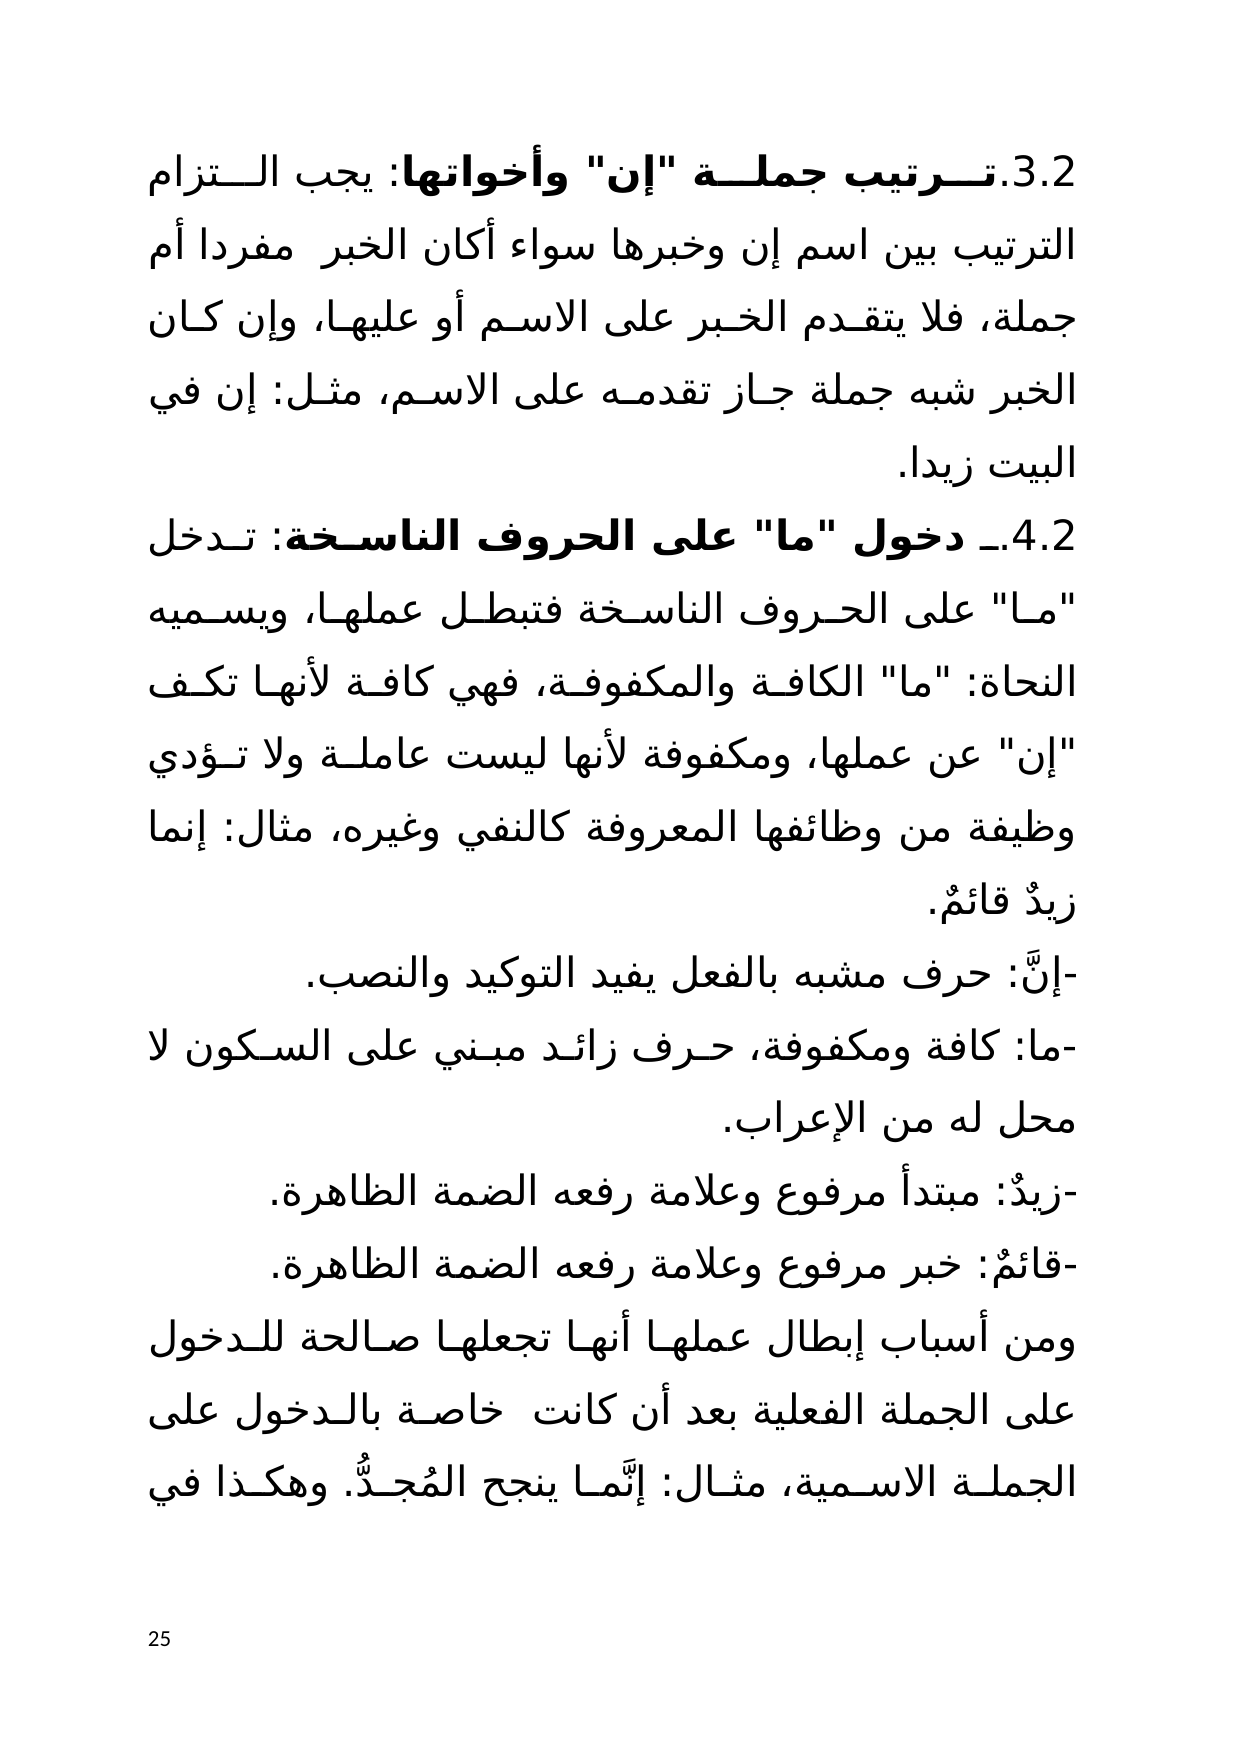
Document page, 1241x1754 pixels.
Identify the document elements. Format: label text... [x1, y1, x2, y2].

text 4.2. دخول "ما" على الحروف الناسخة: تدخل "ما" على الحروف الناسخة فتبطل عملها، ويسميه النحاة: "ما" الكافة والمكفوفة، فهي كافة لأنها تكف "إن" عن عملها، ومكفوفة لأنها ليست عاملة ولا تؤدي وظيفة من وظائفها المعروفة كالنفي وغيره، مثال: إنما زيدٌ قائمٌ. [148, 512, 1078, 924]
text -إنَّ: حرف مشبه بالفعل يفيد التوكيد والنصب. [148, 948, 1078, 997]
text -ما: كافة ومكفوفة، حرف زائد مبني على السكون لا محل له من الإعراب. [148, 1021, 1078, 1143]
text -قائمٌ: خبر مرفوع وعلامة رفعه الضمة الظاهرة. [148, 1240, 1078, 1288]
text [148, 1313, 1078, 1507]
text 3.2.ترتيب جملة "إن" وأخواتها: يجب التزام الترتيب بين اسم إن وخبرها سواء أكان الخبر مفردا أم جملة، فلا يتقدم الخبر على الاسم أو عليها، وإن كان الخبر شبه جملة جاز تقدمه على الاسم، مثل: إن في البيت زيدا. [148, 148, 1078, 487]
text -زيدٌ: مبتدأ مرفوع وعلامة رفعه الضمة الظاهرة. [148, 1167, 1078, 1216]
